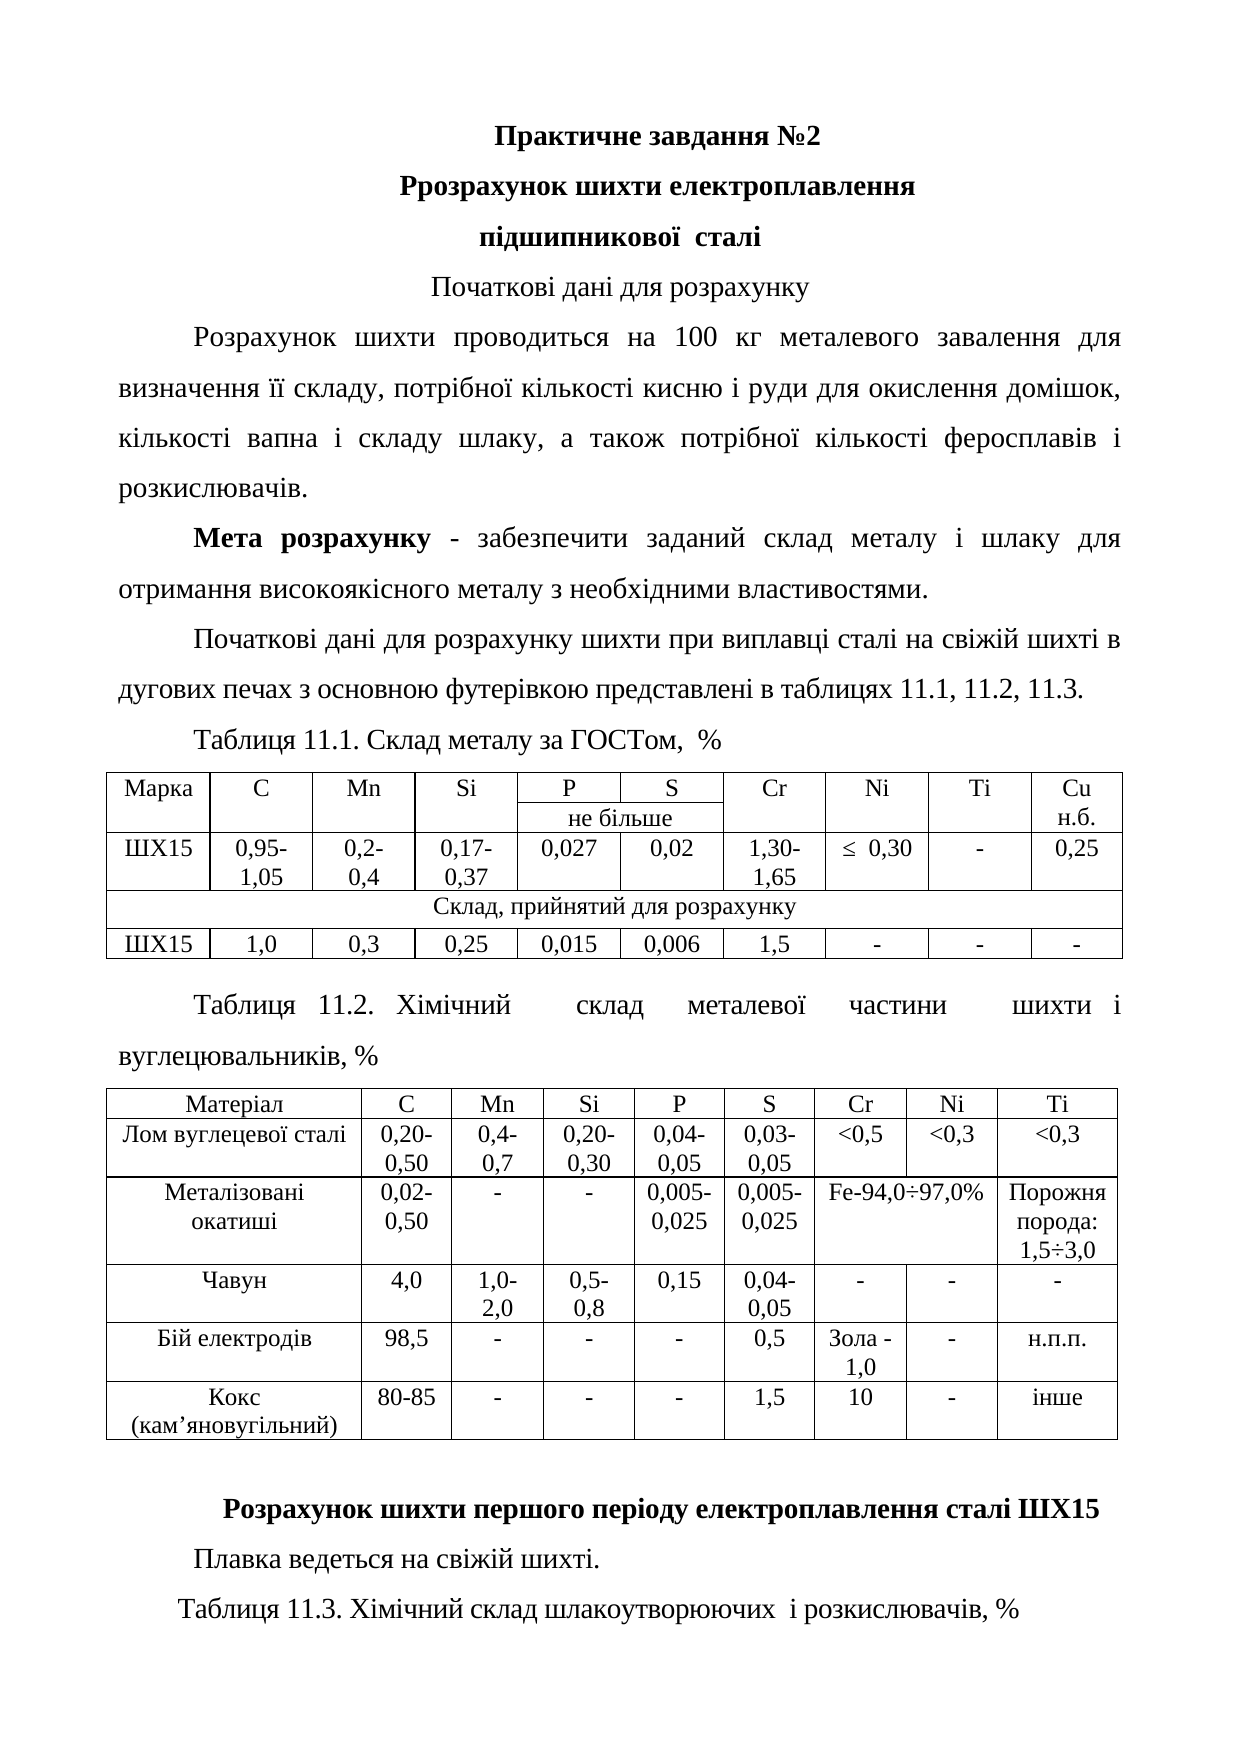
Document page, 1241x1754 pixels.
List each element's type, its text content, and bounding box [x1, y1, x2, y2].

table_cell - [826, 929, 928, 958]
table_cell 0,20-0,50 [362, 1119, 451, 1176]
text Початкові дані для розрахунку [118, 269, 1122, 303]
table_cell 0,25 [416, 929, 517, 958]
table_cell 1,5 [725, 1382, 814, 1439]
table_cell 0,03-0,05 [725, 1119, 814, 1176]
table_cell <0,3 [998, 1119, 1117, 1176]
table_header Si [416, 773, 517, 832]
table_header C [211, 773, 312, 832]
text Розрахунок шихти першого періоду електроплавлення сталі ШХ15 [118, 1491, 1122, 1524]
table_cell - [1032, 929, 1122, 958]
table_header C [362, 1089, 451, 1118]
table_cell 0,02-0,50 [362, 1178, 451, 1264]
table_cell не більше [518, 803, 723, 832]
table_cell Бій електродів [107, 1323, 361, 1381]
text Мета розрахунку - забезпечити заданий склад металу і шлаку для отримання високоякісного металу з необхідними властивостями. [118, 521, 1122, 604]
table_cell н.п.п. [998, 1323, 1117, 1381]
text Ррозрахунок шихти електроплавлення підшипникової сталі [118, 168, 1122, 252]
table_cell - [544, 1178, 634, 1264]
table_header P [635, 1089, 724, 1118]
table_cell 0,006 [621, 929, 723, 958]
text Плавка ведеться на свіжій шихті. [118, 1541, 1122, 1574]
table_cell інше [998, 1382, 1117, 1439]
table_header Ni [826, 773, 928, 832]
table_cell 0,5 [725, 1323, 814, 1381]
text Практичне завдання №2 [118, 118, 1122, 152]
table_cell - [907, 1382, 997, 1439]
table_cell 98,5 [362, 1323, 451, 1381]
table_cell 0,5-0,8 [544, 1265, 634, 1322]
table_header Матеріал [107, 1089, 361, 1118]
text Початкові дані для розрахунку шихти при виплавці сталі на свіжій шихті в дугових печах з основною футерівкою представлені в таблицях 11.1, 11.2, 11.3. [118, 621, 1122, 705]
table_header S [725, 1089, 814, 1118]
table_cell 0,04-0,05 [635, 1119, 724, 1176]
table_cell <0,3 [907, 1119, 997, 1176]
table_cell 0,015 [518, 929, 620, 958]
table_cell - [929, 833, 1031, 890]
table_header Ti [929, 773, 1031, 832]
table_cell - [544, 1323, 634, 1381]
table_cell Fe-94,0÷97,0% [815, 1178, 997, 1264]
text Розрахунок шихти проводиться на 100 кг металевого завалення для визначення її складу, потрібної кількості кисню і руди для окислення домішок, кількості вапна і складу шлаку, а також потрібної кількості феросплавів і розкислювачів. [118, 319, 1122, 504]
table_cell 0,17-0,37 [416, 833, 517, 890]
table_header Cr [815, 1089, 906, 1118]
table_cell ≤ 0,30 [826, 833, 928, 890]
table_cell 0,2- 0,4 [313, 833, 414, 890]
table_cell - [929, 929, 1031, 958]
table_header Cr [724, 773, 825, 832]
table_cell 80-85 [362, 1382, 451, 1439]
table_cell Склад, прийнятий для розрахунку [107, 891, 1122, 928]
table_cell Чавун [107, 1265, 361, 1322]
table_cell - [544, 1382, 634, 1439]
text Таблиця 11.3. Хімічний склад шлакоутворюючих і розкислювачів, % [118, 1591, 1122, 1625]
table_cell - [907, 1265, 997, 1322]
table_cell 0,3 [313, 929, 414, 958]
table_cell ШХ15 [107, 929, 209, 958]
table_cell - [907, 1323, 997, 1381]
table_cell - [635, 1323, 724, 1381]
table_cell 0,20-0,30 [544, 1119, 634, 1176]
table_cell 0,95-1,05 [211, 833, 312, 890]
table_header P [518, 773, 620, 802]
table_cell Зола -1,0 [815, 1323, 906, 1381]
table_cell 1,0-2,0 [452, 1265, 543, 1322]
table_cell Кокс (кам’яновугільний) [107, 1382, 361, 1439]
table_cell 0,15 [635, 1265, 724, 1322]
table_cell - [635, 1382, 724, 1439]
table_header Ti [998, 1089, 1117, 1118]
table_cell 0,04-0,05 [725, 1265, 814, 1322]
table_cell - [452, 1323, 543, 1381]
table_header Марка [107, 773, 209, 832]
table_cell <0,5 [815, 1119, 906, 1176]
table_cell - [998, 1265, 1117, 1322]
table_cell - [815, 1265, 906, 1322]
table_cell 1,0 [211, 929, 312, 958]
table_header Si [544, 1089, 634, 1118]
table_header Ni [907, 1089, 997, 1118]
table_cell 1,5 [724, 929, 825, 958]
table_header Cu н.б. [1032, 773, 1122, 832]
table_cell 0,005-0,025 [725, 1178, 814, 1264]
table_header Mn [452, 1089, 543, 1118]
table_cell - [452, 1178, 543, 1264]
table_cell 1,30-1,65 [724, 833, 825, 890]
table_cell 0,02 [621, 833, 723, 890]
table_cell Лом вуглецевої сталі [107, 1119, 361, 1176]
table_cell Порожня порода: 1,5÷3,0 [998, 1178, 1117, 1264]
table_cell 10 [815, 1382, 906, 1439]
table_cell ШХ15 [107, 833, 209, 890]
table_cell 0,027 [518, 833, 620, 890]
table_cell 0,005-0,025 [635, 1178, 724, 1264]
table_cell Металізовані окатиші [107, 1178, 361, 1264]
table_cell 0,25 [1032, 833, 1122, 890]
table_header Mn [313, 773, 414, 832]
table_cell - [452, 1382, 543, 1439]
text Таблиця 11.2. Хімічний склад металевої частини шихти і вуглецювальників, % [118, 987, 1122, 1071]
table_cell 4,0 [362, 1265, 451, 1322]
text Таблиця 11.1. Склад металу за ГОСТом, % [118, 722, 1122, 755]
table_header S [621, 773, 723, 802]
table_cell 0,4-0,7 [452, 1119, 543, 1176]
